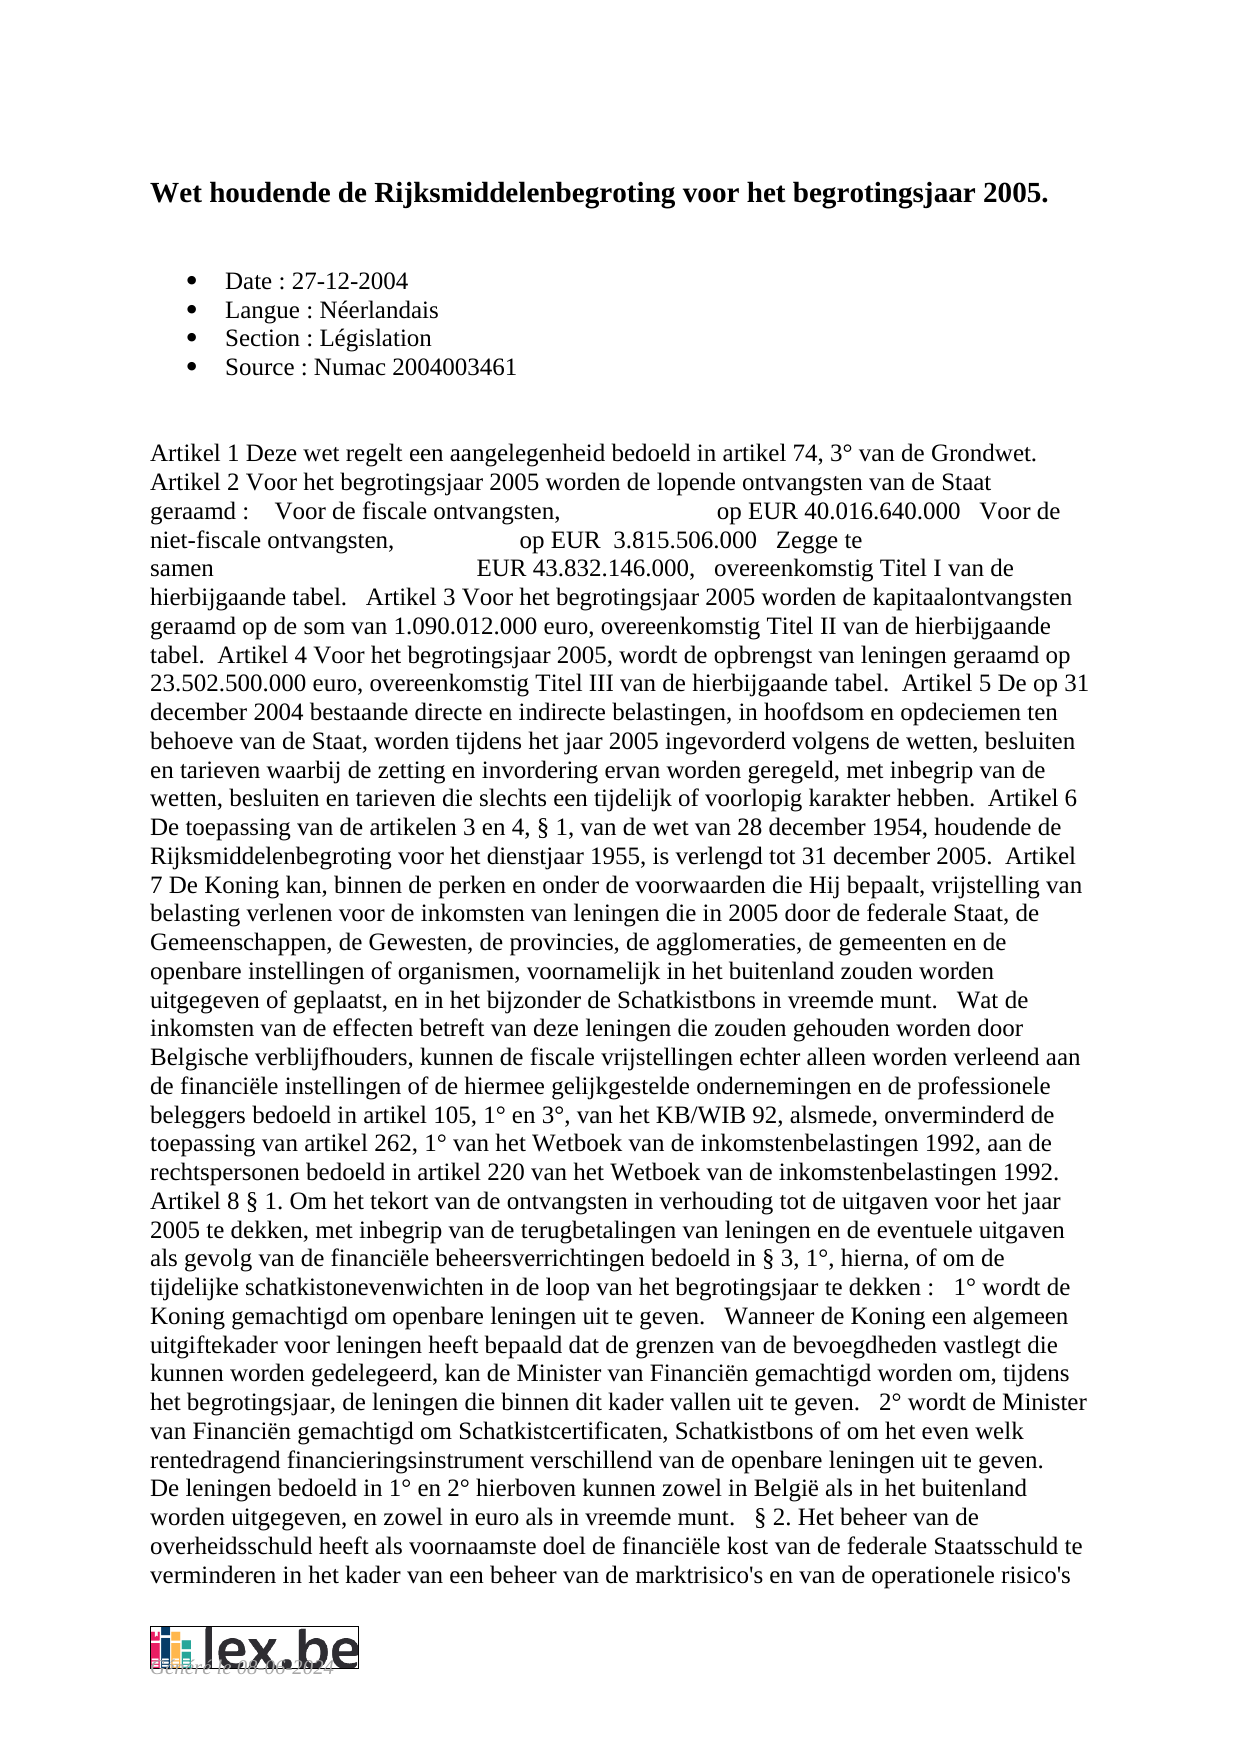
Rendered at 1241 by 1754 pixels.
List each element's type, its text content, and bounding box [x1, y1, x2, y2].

list Langue : Néerlandais [187, 295, 1090, 323]
list Section : Législation [187, 323, 1090, 352]
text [150, 438, 1090, 1588]
list Source : Numac 2004003461 [187, 352, 1090, 381]
list Date : 27-12-2004 [187, 266, 1090, 295]
subtitle Wet houdende de Rijksmiddelenbegroting voor het begrotingsjaar 2005. [150, 175, 1090, 208]
picture [151, 1627, 358, 1668]
